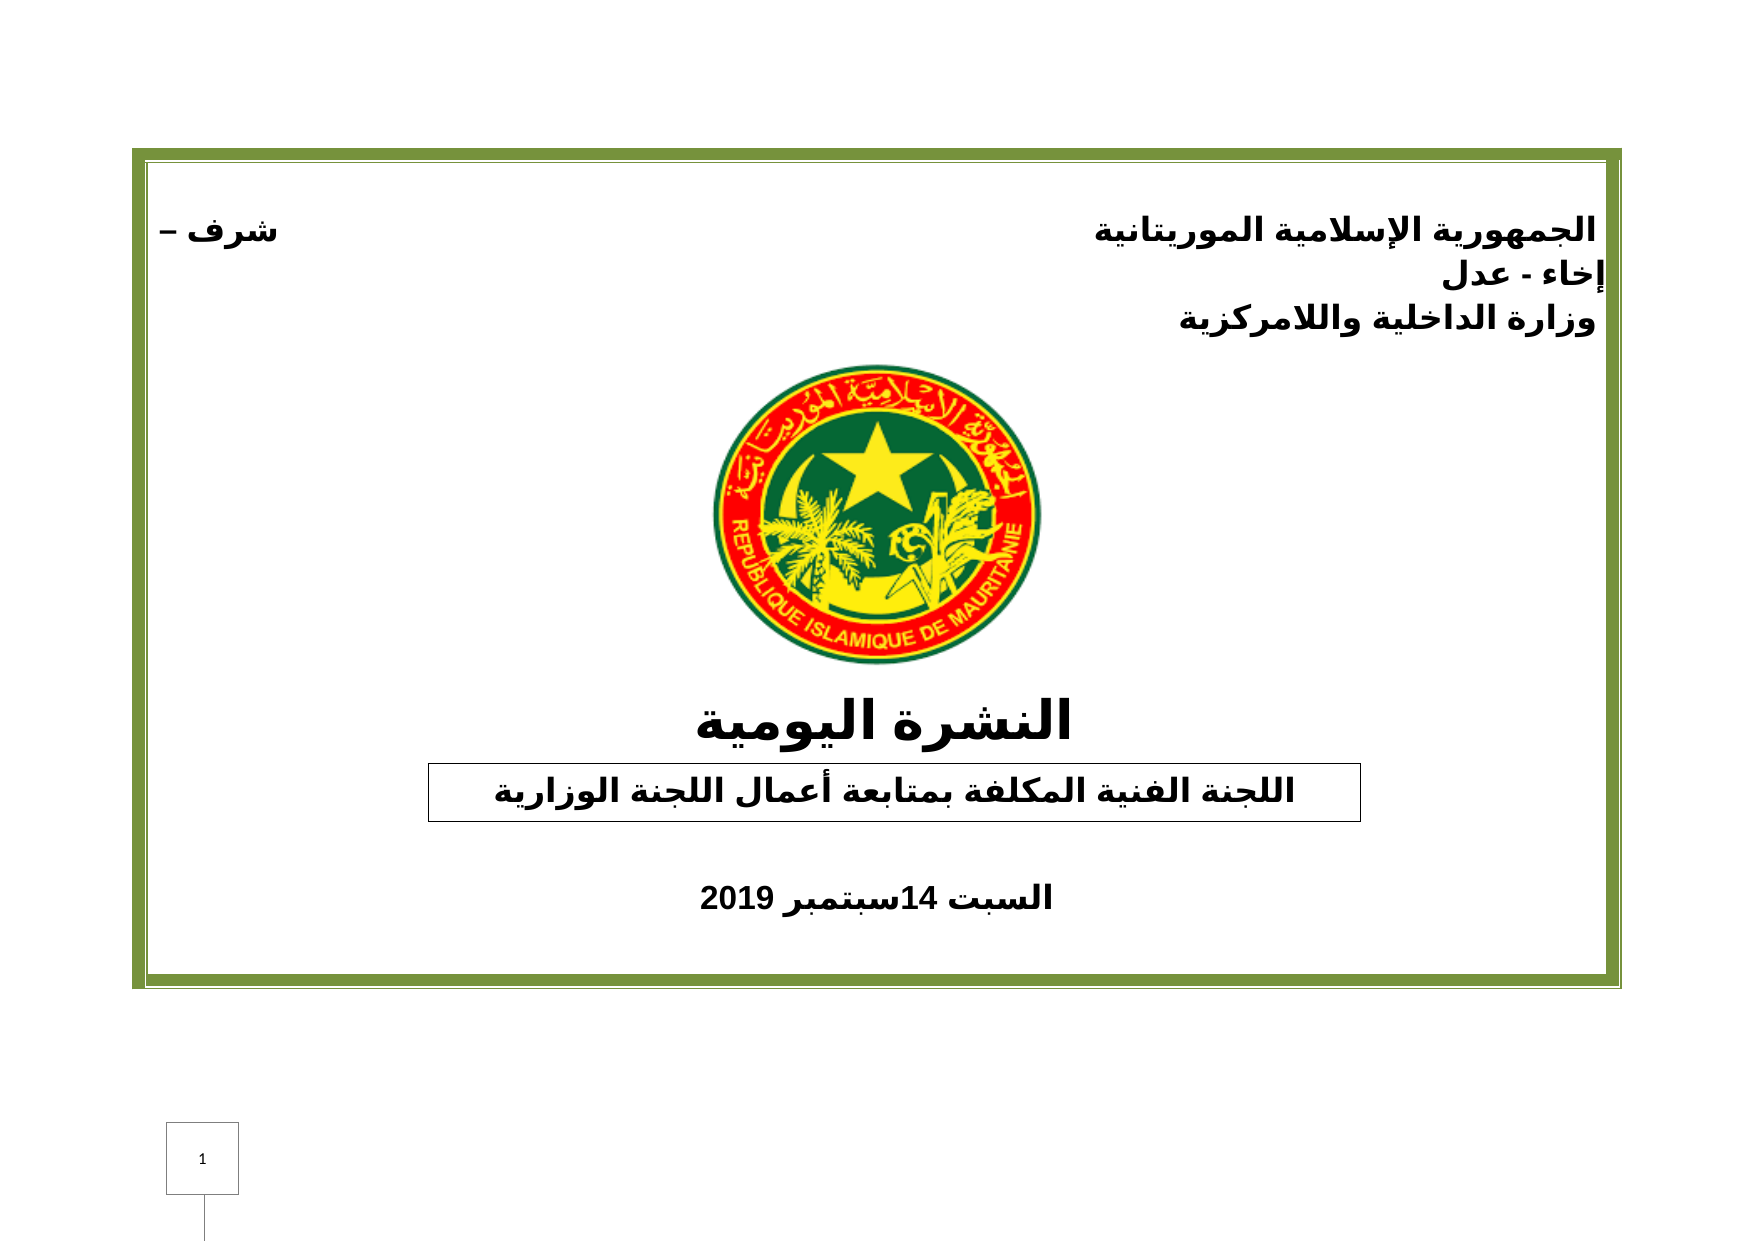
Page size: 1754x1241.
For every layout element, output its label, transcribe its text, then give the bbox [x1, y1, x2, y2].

text النشرة اليومية [148, 673, 1606, 751]
text السبت 14سبتمبر 2019 [148, 862, 1606, 917]
picture [689, 342, 1065, 685]
text الجمهورية الإسلامية الموريتانية شرف – إخاء - عدل [148, 194, 1606, 283]
text وزارة الداخلية واللامركزية [148, 283, 1606, 337]
